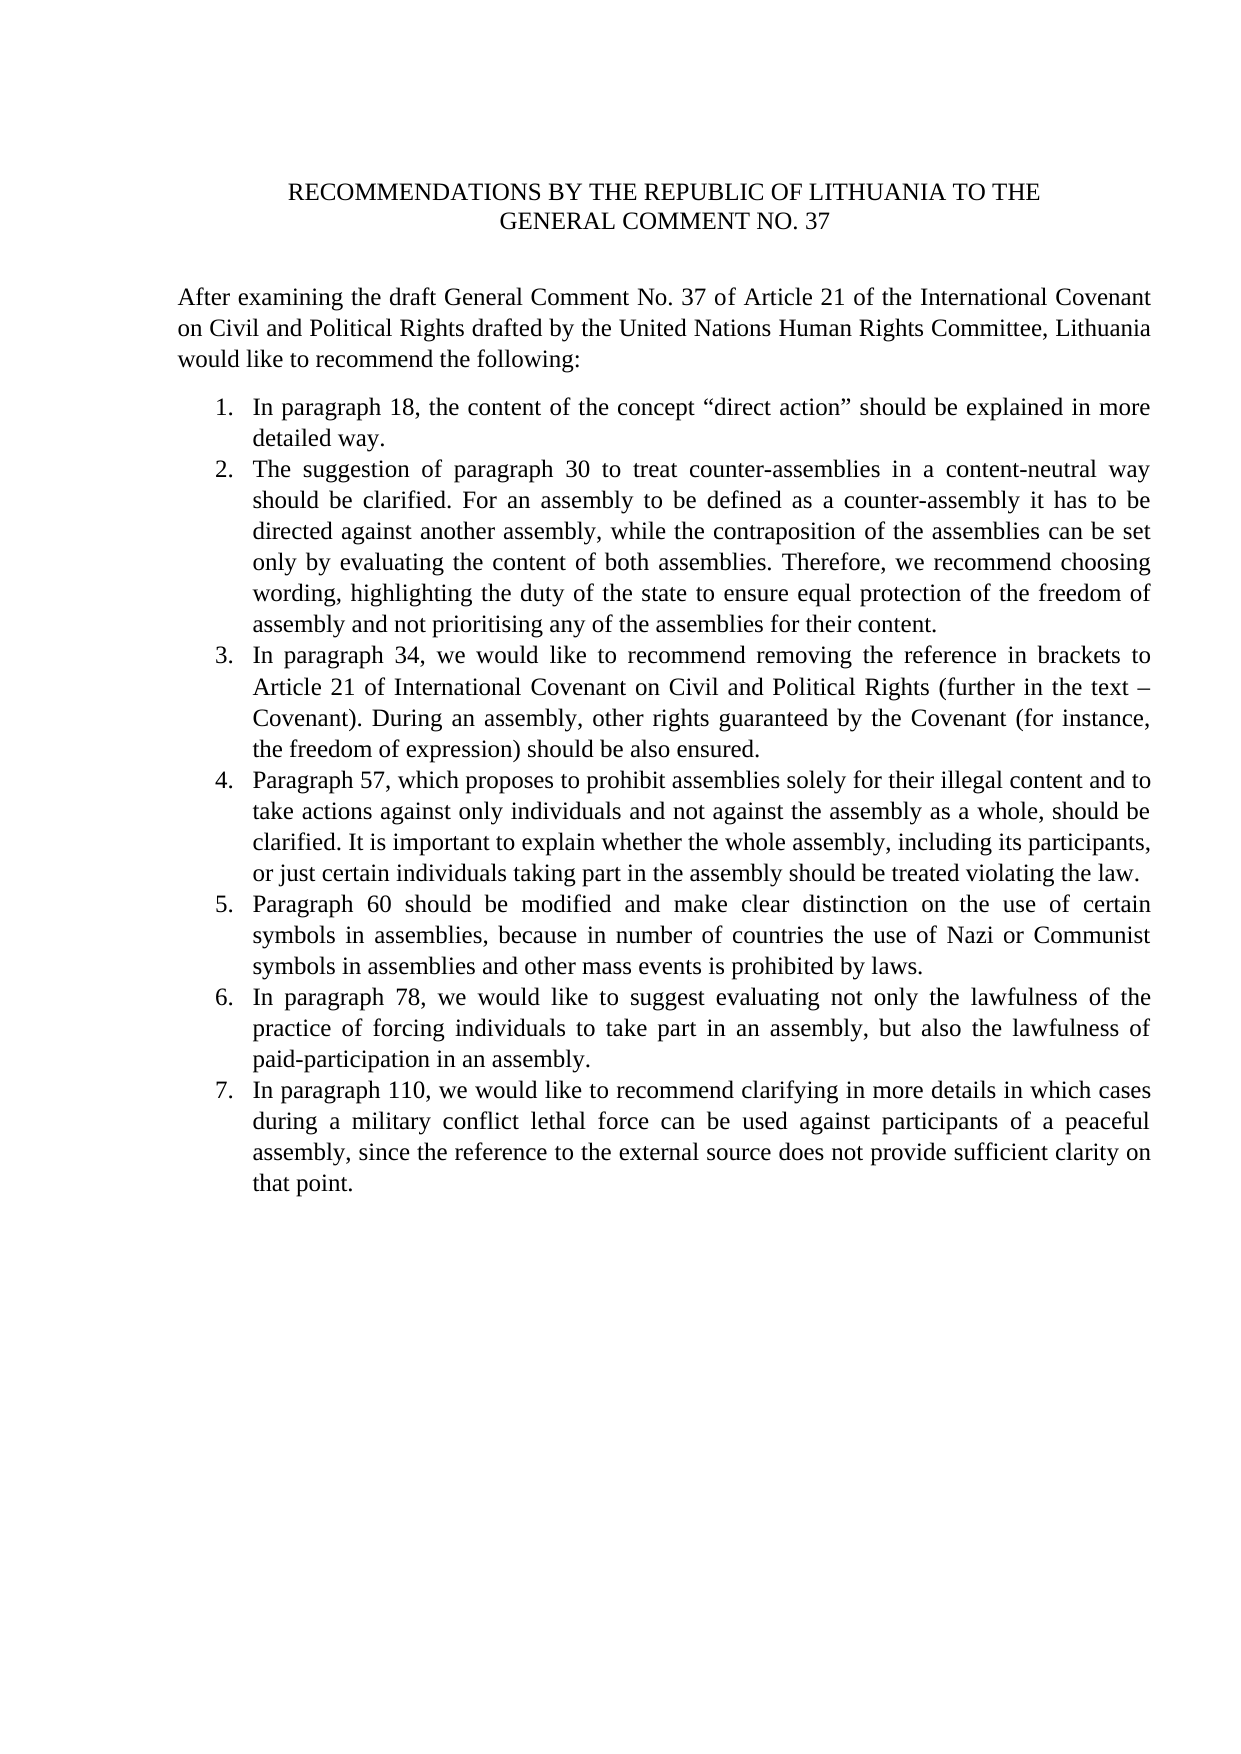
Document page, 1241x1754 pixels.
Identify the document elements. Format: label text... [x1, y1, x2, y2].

list Paragraph 57, which proposes to prohibit assemblies solely for their illegal content and to take actions against only individuals and not against the assembly as a whole, should be clarified. It is important to explain whether the whole assembly, including its participants, or just certain individuals taking part in the assembly should be treated violating the law. [215, 765, 1152, 887]
list In paragraph 78, we would like to suggest evaluating not only the lawfulness of the practice of forcing individuals to take part in an assembly, but also the lawfulness of paid-participation in an assembly. [215, 982, 1152, 1073]
text RECOMMENDATIONS BY THE REPUBLIC OF LITHUANIA TO THE [177, 177, 1152, 206]
list In paragraph 110, we would like to recommend clarifying in more details in which cases during a military conflict lethal force can be used against participants of a peaceful assembly, since the reference to the external source does not provide sufficient clarity on that point. [215, 1075, 1152, 1197]
text After examining the draft General Comment No. 37 of Article 21 of the International Covenant on Civil and Political Rights drafted by the United Nations Human Rights Committee, Lithuania would like to recommend the following: [177, 282, 1152, 373]
list In paragraph 34, we would like to recommend removing the reference in brackets to Article 21 of International Covenant on Civil and Political Rights (further in the text – Covenant). During an assembly, other rights guaranteed by the Covenant (for instance, the freedom of expression) should be also ensured. [215, 641, 1152, 762]
list In paragraph 18, the content of the concept “direct action” should be explained in more detailed way. [215, 392, 1152, 452]
list The suggestion of paragraph 30 to treat counter-assemblies in a content-neutral way should be clarified. For an assembly to be defined as a counter-assembly it has to be directed against another assembly, while the contraposition of the assemblies can be set only by evaluating the content of both assemblies. Therefore, we recommend choosing wording, highlighting the duty of the state to ensure equal protection of the freedom of assembly and not prioritising any of the assemblies for their content. [215, 454, 1152, 638]
list Paragraph 60 should be modified and make clear distinction on the use of certain symbols in assemblies, because in number of countries the use of Nazi or Communist symbols in assemblies and other mass events is prohibited by laws. [215, 889, 1152, 980]
text GENERAL COMMENT NO. 37 [177, 206, 1152, 235]
